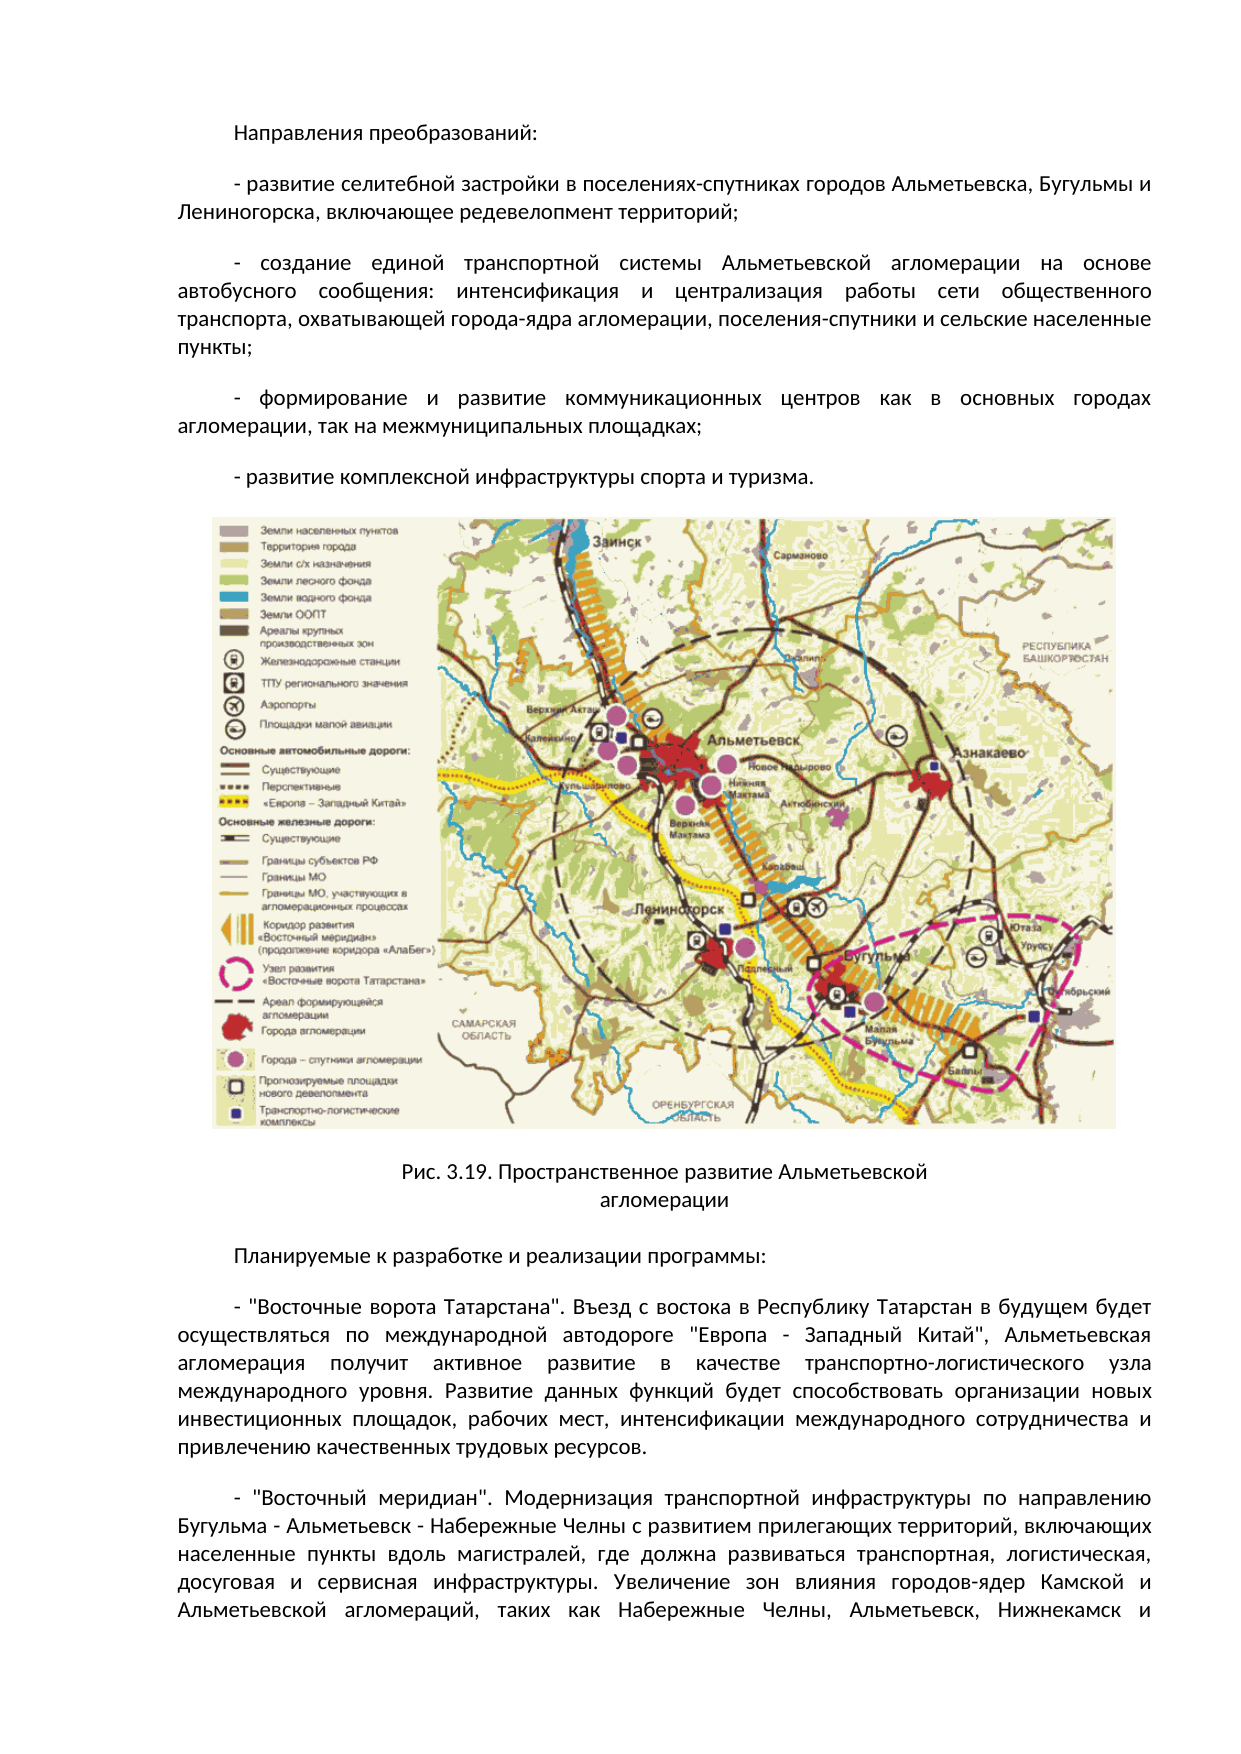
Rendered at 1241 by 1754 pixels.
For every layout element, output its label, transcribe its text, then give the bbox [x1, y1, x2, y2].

text Направления преобразований: [177, 118, 1152, 146]
text - создание единой транспортной системы Альметьевской агломерации на основе автобусного сообщения: интенсификация и централизация работы сети общественного транспорта, охватывающей города-ядра агломерации, поселения-спутники и сельские населенные пункты; [177, 248, 1152, 360]
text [177, 1483, 1152, 1623]
text - "Восточные ворота Татарстана". Въезд с востока в Республику Татарстан в будущем будет осуществляться по международной автодороге "Европа - Западный Китай", Альметьевская агломерация получит активное развитие в качестве транспортно-логистического узла международного уровня. Развитие данных функций будет способствовать организации новых инвестиционных площадок, рабочих мест, интенсификации международного сотрудничества и привлечению качественных трудовых ресурсов. [177, 1292, 1152, 1460]
picture [212, 517, 1116, 1129]
text агломерации [177, 1185, 1152, 1213]
text - формирование и развитие коммуникационных центров как в основных городах агломерации, так на межмуниципальных площадках; [177, 383, 1152, 439]
text Рис. 3.19. Пространственное развитие Альметьевской [177, 1157, 1152, 1185]
text Планируемые к разработке и реализации программы: [177, 1241, 1152, 1269]
text - развитие комплексной инфраструктуры спорта и туризма. [177, 462, 1152, 490]
text - развитие селитебной застройки в поселениях-спутниках городов Альметьевска, Бугульмы и Лениногорска, включающее редевелопмент территорий; [177, 169, 1152, 225]
